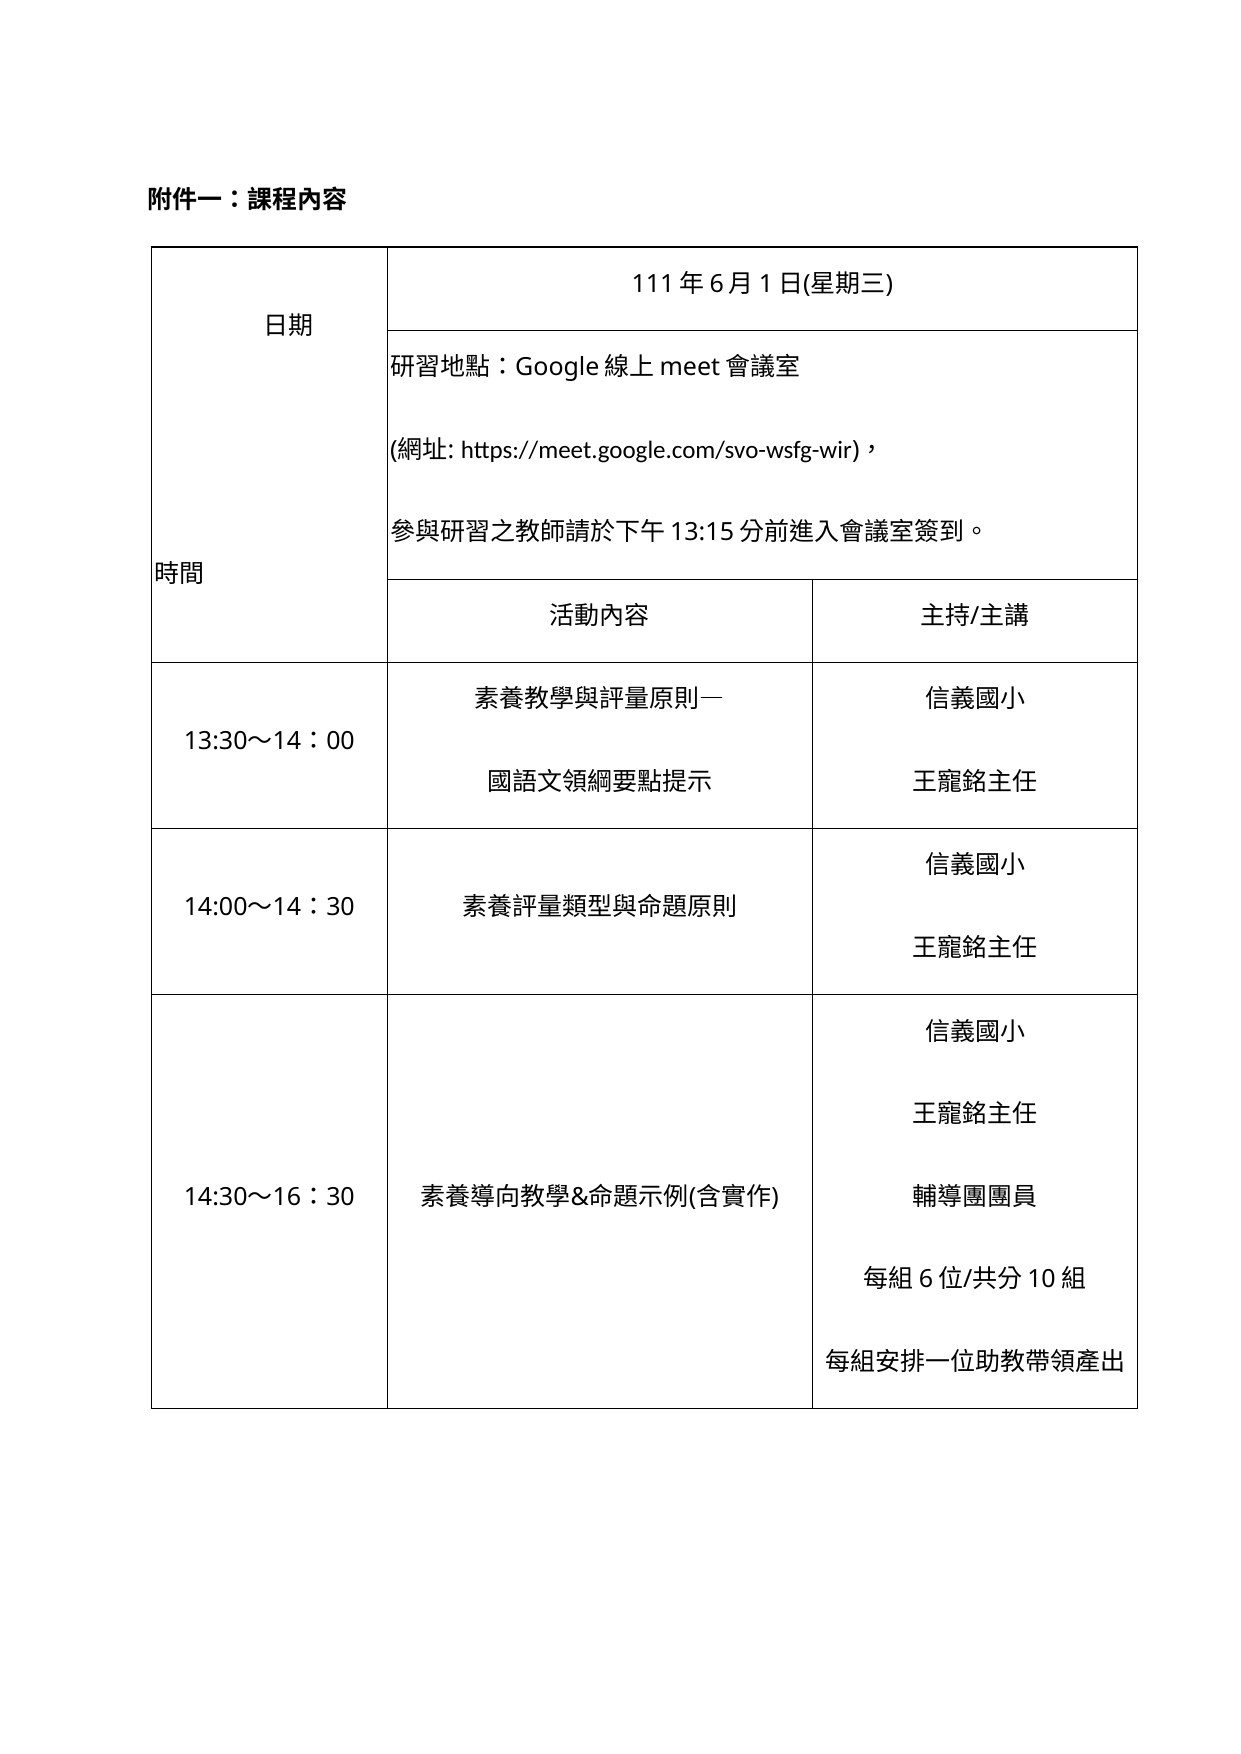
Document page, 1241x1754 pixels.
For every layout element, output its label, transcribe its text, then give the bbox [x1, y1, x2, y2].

table_cell 信義國小 王寵銘主任 [813, 663, 1137, 828]
table_cell 活動內容 [388, 580, 812, 662]
table_cell 主持/主講 [813, 580, 1137, 662]
table_cell 信義國小 王寵銘主任 [813, 829, 1137, 994]
text 附件一：課程內容 [148, 164, 1092, 232]
table_cell 信義國小 王寵銘主任 輔導團團員 每組6位/共分10組 每組安排一位助教帶領產出 [813, 995, 1137, 1408]
table_cell 素養導向教學&命題示例(含實作) [388, 995, 812, 1408]
table_header 111年6月1日(星期三) [388, 248, 1137, 330]
table_cell 13:30～14：00 [152, 663, 387, 828]
table_cell 素養評量類型與命題原則 [388, 829, 812, 994]
table_cell 研習地點：Google線上meet會議室 (網址: https://meet.google.com/svo-wsfg-wir)， 參與研習之教師請於下午13:15分前進入會議室簽到。 [388, 331, 1137, 578]
table_header 日期 時間 [152, 248, 387, 662]
table_cell 素養教學與評量原則— 國語文領綱要點提示 [388, 663, 812, 828]
table_cell 14:00～14：30 [152, 829, 387, 994]
table_cell 14:30～16：30 [152, 995, 387, 1408]
